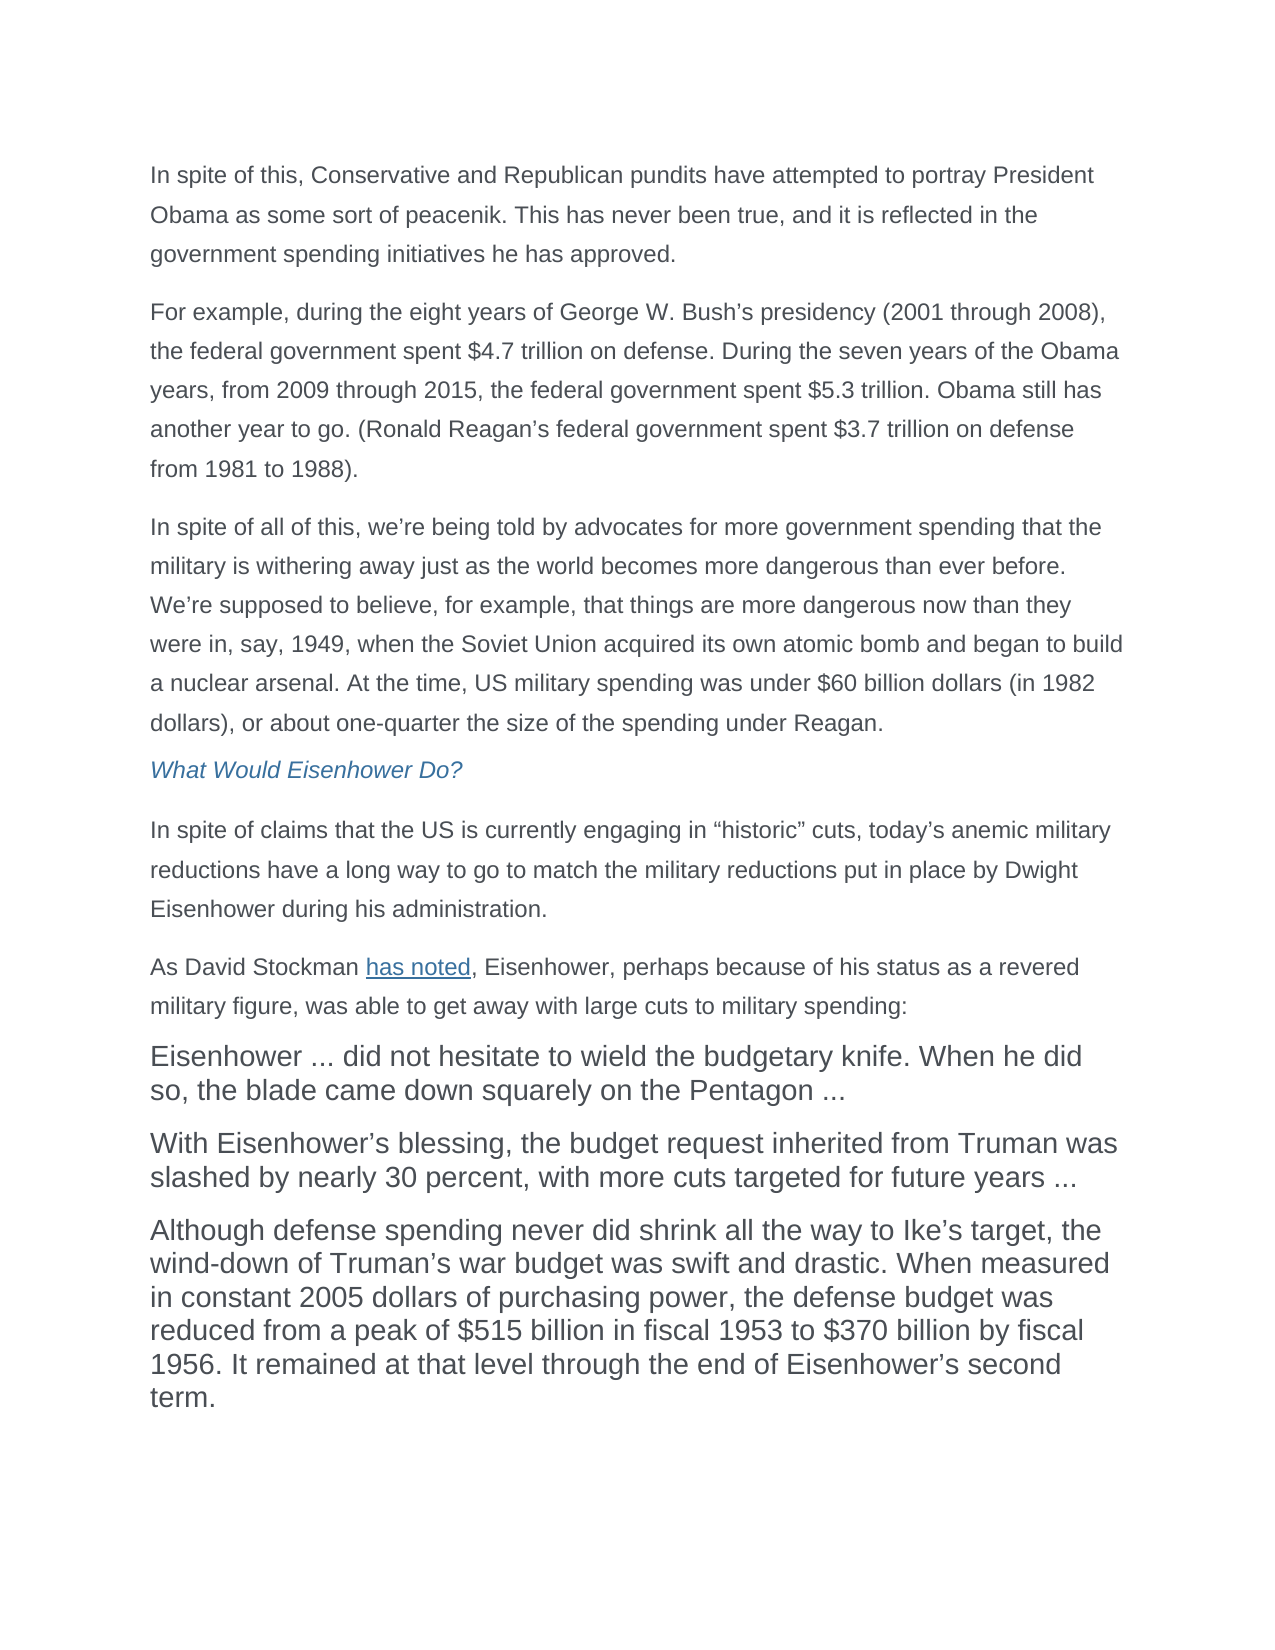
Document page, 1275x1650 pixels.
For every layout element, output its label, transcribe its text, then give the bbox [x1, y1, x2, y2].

text Although defense spending never did shrink all the way to Ike’s target, the wind-down of Truman’s war budget was swift and drastic. When measured in constant 2005 dollars of purchasing power, the defense budget was reduced from a peak of $515 billion in fiscal 1953 to $370 billion by fiscal 1956. It remained at that level through the end of Eisenhower’s second term. [150, 1213, 1125, 1414]
text In spite of claims that the US is currently engaging in “historic” cuts, today’s anemic military reductions have a long way to go to match the military reductions put in place by Dwight Eisenhower during his administration. [150, 805, 1125, 922]
text In spite of all of this, we’re being told by advocates for more government spending that the military is withering away just as the world becomes more dangerous than ever before. We’re supposed to believe, for example, that things are more dangerous now than they were in, say, 1949, when the Soviet Union acquired its own atomic bomb and began to build a nuclear arsenal. At the time, US military spending was under $60 billion dollars (in 1982 dollars), or about one-quarter the size of the spending under Reagan. [150, 502, 1125, 736]
text Eisenhower ... did not hesitate to wield the budgetary knife. When he did so, the blade came down squarely on the Pentagon ... [150, 1039, 1125, 1107]
text For example, during the eight years of George W. Bush’s presidency (2001 through 2008), the federal government spent $4.7 trillion on defense. During the seven years of the Obama years, from 2009 through 2015, the federal government spent $5.3 trillion. Obama still has another year to go. (Ronald Reagan’s federal government spent $3.7 trillion on defense from 1981 to 1988). [150, 287, 1125, 482]
text As David Stockman has noted, Eisenhower, perhaps because of his status as a revered military figure, was able to get away with large cuts to military spending: [150, 942, 1125, 1020]
text With Eisenhower’s blessing, the budget request inherited from Truman was slashed by nearly 30 percent, with more cuts targeted for future years ... [150, 1126, 1125, 1193]
subtitle What Would Eisenhower Do? [150, 756, 1125, 783]
text In spite of this, Conservative and Republican pundits have attempted to portray President Obama as some sort of peacenik. This has never been true, and it is reflected in the government spending initiatives he has approved. [150, 150, 1125, 267]
